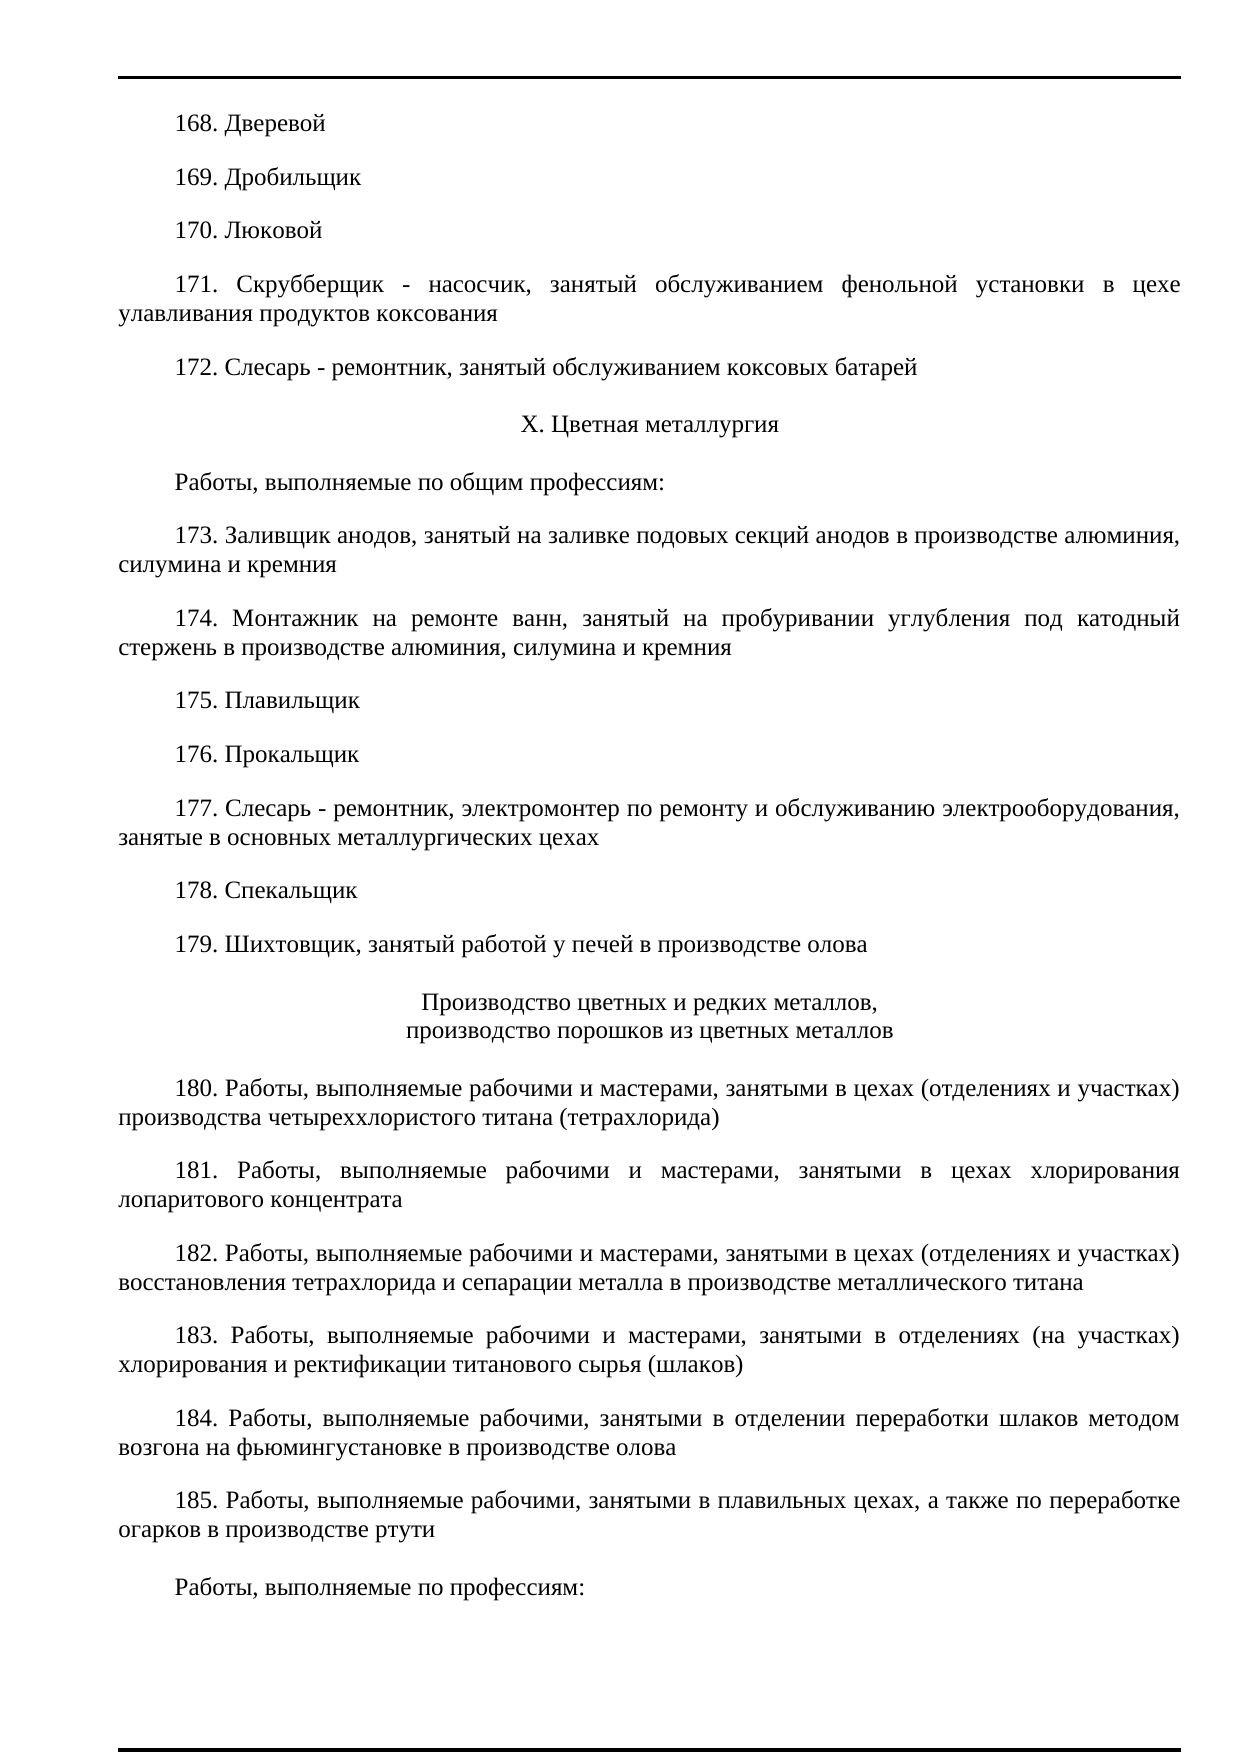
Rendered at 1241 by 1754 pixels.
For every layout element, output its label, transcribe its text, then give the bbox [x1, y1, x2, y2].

text 180. Работы, выполняемые рабочими и мастерами, занятыми в цехах (отделениях и участках) производства четыреххлористого титана (тетрахлорида) [118, 1073, 1181, 1131]
text 175. Плавильщик [118, 686, 1181, 714]
text 182. Работы, выполняемые рабочими и мастерами, занятыми в цехах (отделениях и участках) восстановления тетрахлорида и сепарации металла в производстве металлического титана [118, 1238, 1181, 1296]
text 170. Люковой [118, 216, 1181, 244]
text 176. Прокальщик [118, 739, 1181, 768]
text 181. Работы, выполняемые рабочими и мастерами, занятыми в цехах хлорирования лопаритового концентрата [118, 1156, 1181, 1213]
text 173. Заливщик анодов, занятый на заливке подовых секций анодов в производстве алюминия, силумина и кремния [118, 521, 1181, 578]
text 177. Слесарь - ремонтник, электромонтер по ремонту и обслуживанию электрооборудования, занятые в основных металлургических цехах [118, 793, 1181, 851]
text 171. Скрубберщик - насосчик, занятый обслуживанием фенольной установки в цехе улавливания продуктов коксования [118, 269, 1181, 327]
text 185. Работы, выполняемые рабочими, занятыми в плавильных цехах, а также по переработке огарков в производстве ртути [118, 1486, 1181, 1543]
text 184. Работы, выполняемые рабочими, занятыми в отделении переработки шлаков методом возгона на фьюмингустановке в производстве олова [118, 1403, 1181, 1461]
text 183. Работы, выполняемые рабочими и мастерами, занятыми в отделениях (на участках) хлорирования и ректификации титанового сырья (шлаков) [118, 1321, 1181, 1378]
text X. Цветная металлургия [118, 409, 1181, 438]
text производство порошков из цветных металлов [118, 1016, 1181, 1044]
text Работы, выполняемые по общим профессиям: [118, 467, 1181, 496]
text Производство цветных и редких металлов, [118, 987, 1181, 1016]
text 179. Шихтовщик, занятый работой у печей в производстве олова [118, 929, 1181, 958]
text 178. Спекальщик [118, 876, 1181, 904]
text 169. Дробильщик [118, 162, 1181, 191]
text Работы, выполняемые по профессиям: [118, 1572, 1181, 1601]
text 168. Дверевой [118, 108, 1181, 137]
text 174. Монтажник на ремонте ванн, занятый на пробуривании углубления под катодный стержень в производстве алюминия, силумина и кремния [118, 603, 1181, 661]
text 172. Слесарь - ремонтник, занятый обслуживанием коксовых батарей [118, 352, 1181, 381]
